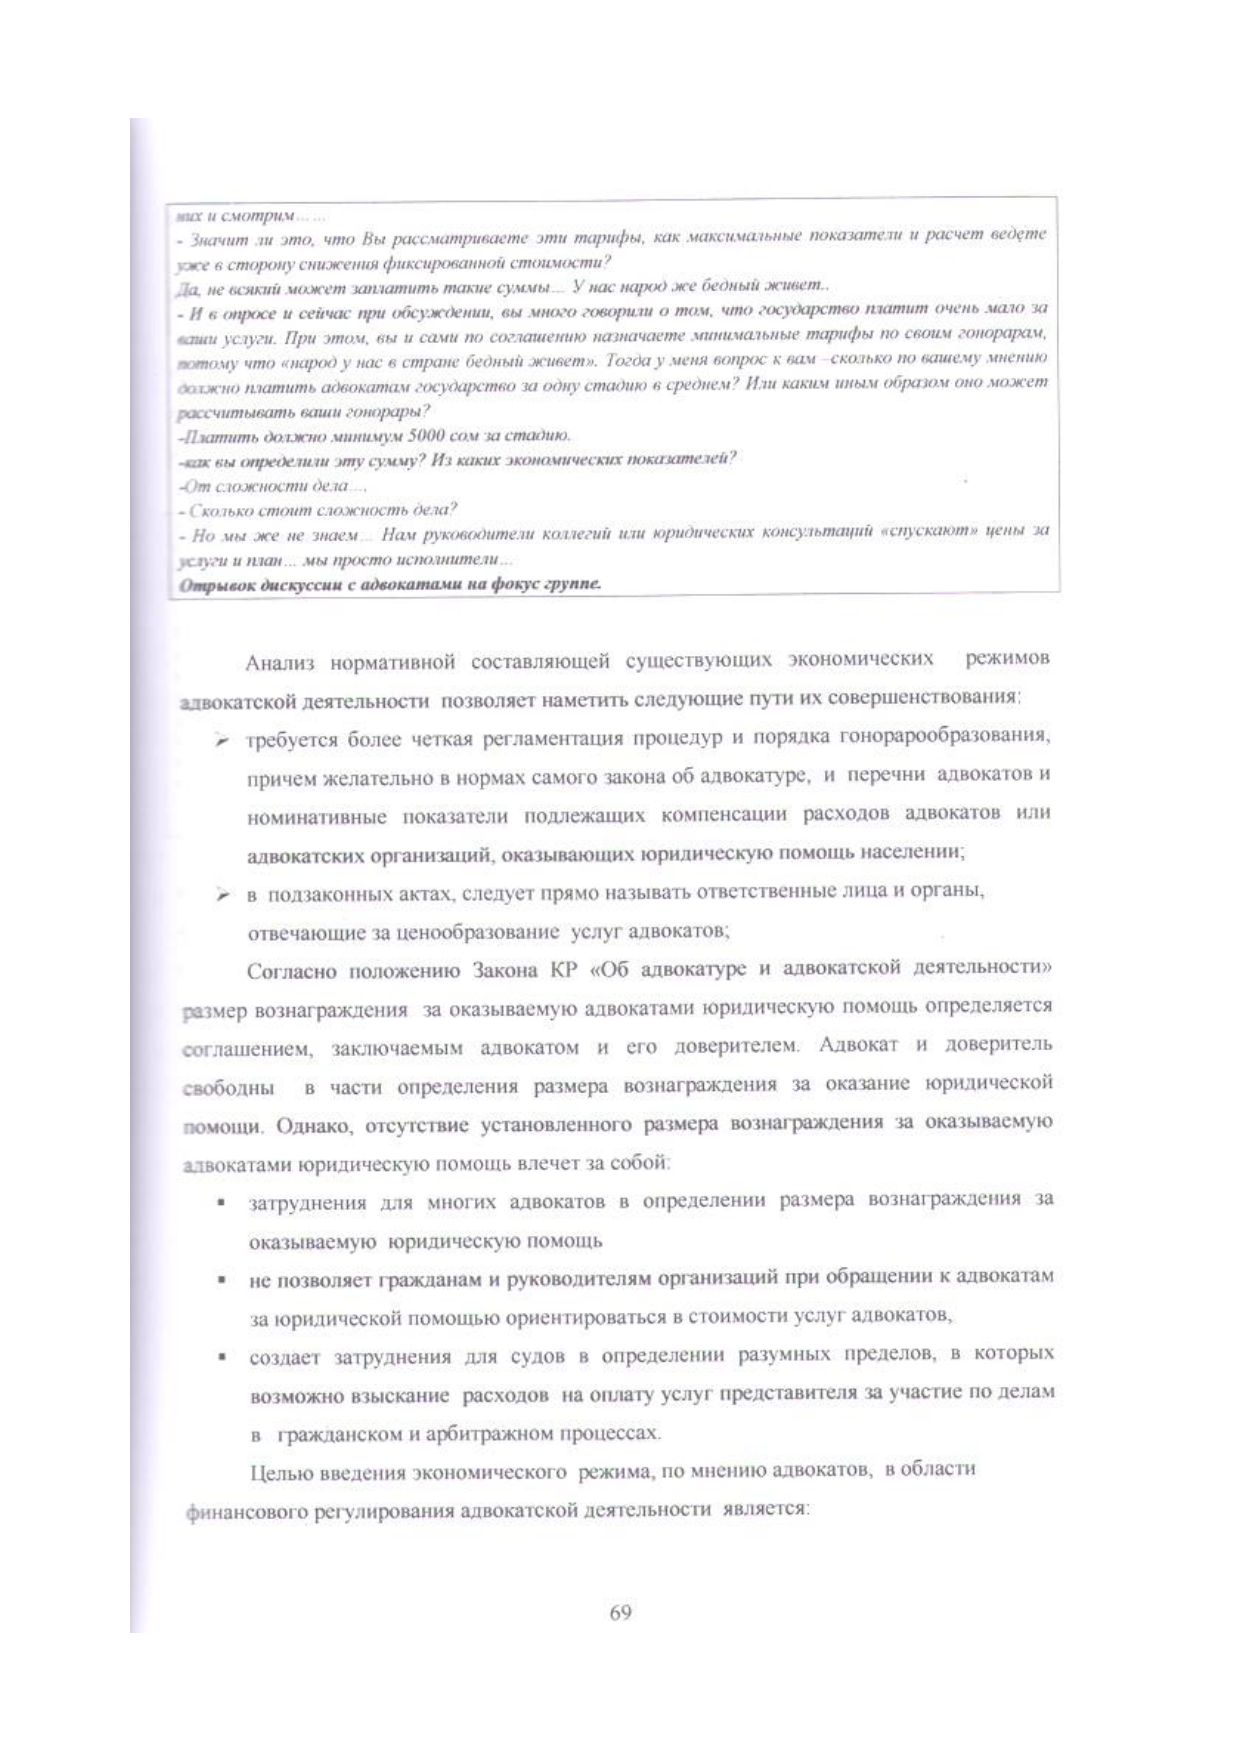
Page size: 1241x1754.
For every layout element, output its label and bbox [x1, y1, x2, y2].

picture [130, 118, 1143, 1633]
